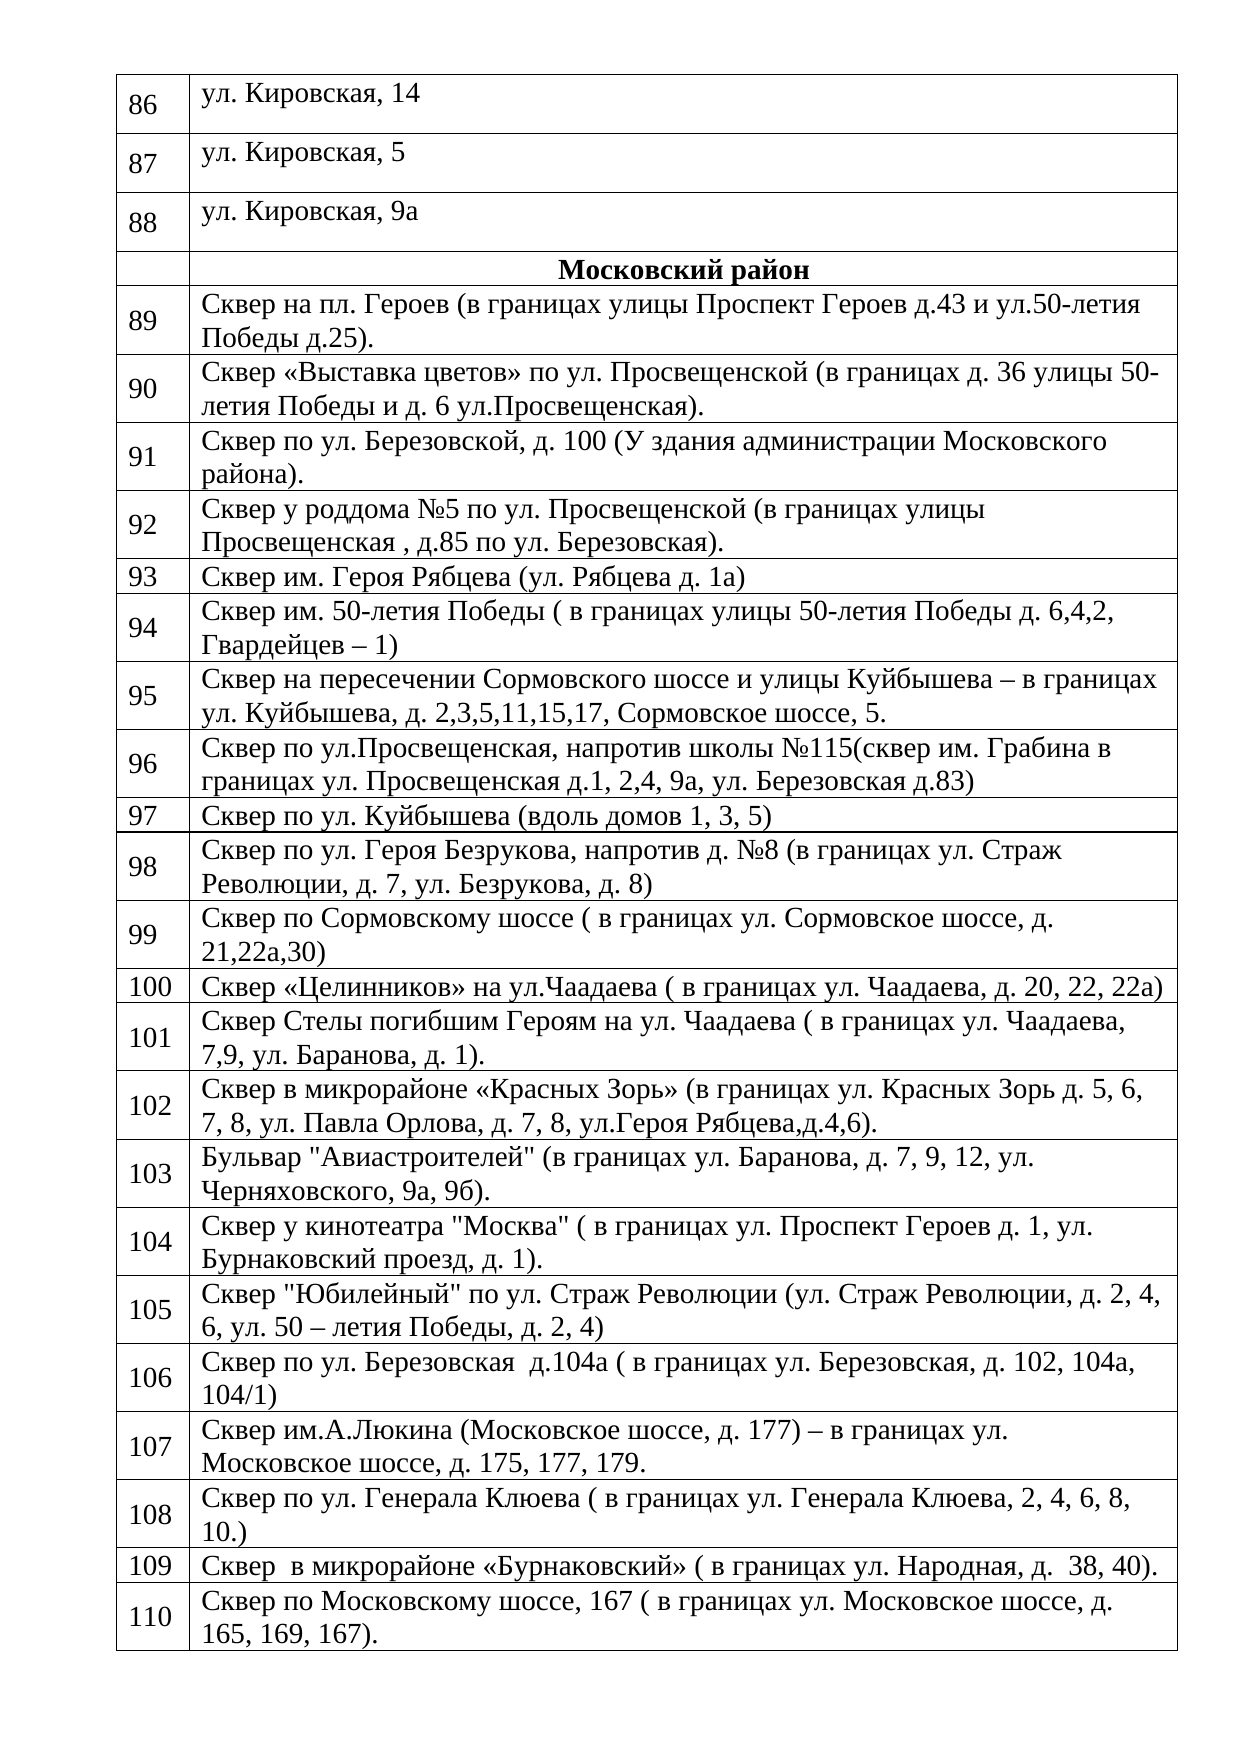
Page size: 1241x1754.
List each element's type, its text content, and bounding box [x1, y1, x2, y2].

table_cell ул. Кировская, 14 [190, 75, 1177, 133]
table_cell Сквер у роддома №5 по ул. Просвещенской (в границах улицы Просвещенская , д.85 по ул. Березовская). [190, 491, 1177, 558]
table_cell 105 [117, 1276, 189, 1343]
table_cell 92 [117, 491, 189, 558]
table_cell Сквер по ул. Березовская д.104а ( в границах ул. Березовская, д. 102, 104а, 104/1) [190, 1344, 1177, 1411]
table_cell 94 [117, 594, 189, 661]
table_cell 104 [117, 1208, 189, 1275]
table_cell 107 [117, 1412, 189, 1479]
table_cell Сквер в микрорайоне «Бурнаковский» ( в границах ул. Народная, д. 38, 40). [190, 1548, 1177, 1582]
table_cell 91 [117, 423, 189, 490]
table_cell ул. Кировская, 5 [190, 134, 1177, 192]
table_cell Бульвар "Авиастроителей" (в границах ул. Баранова, д. 7, 9, 12, ул. Черняховского, 9а, 9б). [190, 1140, 1177, 1207]
table_cell 89 [117, 286, 189, 353]
table_cell 103 [117, 1140, 189, 1207]
table_cell Сквер по Сормовскому шоссе ( в границах ул. Сормовское шоссе, д. 21,22а,30) [190, 901, 1177, 968]
table_cell 110 [117, 1583, 189, 1650]
table_cell Сквер «Целинников» на ул.Чаадаева ( в границах ул. Чаадаева, д. 20, 22, 22а) [190, 969, 1177, 1002]
table_cell 108 [117, 1480, 189, 1547]
table_cell 98 [117, 833, 189, 899]
table_cell 102 [117, 1071, 189, 1138]
table_cell 97 [117, 798, 189, 831]
table_cell 100 [117, 969, 189, 1002]
table_cell Сквер по Московскому шоссе, 167 ( в границах ул. Московское шоссе, д. 165, 169, 167). [190, 1583, 1177, 1650]
table_cell 106 [117, 1344, 189, 1411]
table_cell 90 [117, 355, 189, 422]
table_cell [117, 252, 189, 285]
table_cell 88 [117, 193, 189, 251]
table_cell Сквер по ул. Героя Безрукова, напротив д. №8 (в границах ул. Страж Революции, д. 7, ул. Безрукова, д. 8) [190, 833, 1177, 899]
table_cell 87 [117, 134, 189, 192]
table_cell 93 [117, 559, 189, 592]
table_cell 109 [117, 1548, 189, 1582]
table_cell Сквер Стелы погибшим Героям на ул. Чаадаева ( в границах ул. Чаадаева, 7,9, ул. Баранова, д. 1). [190, 1003, 1177, 1070]
table_cell Сквер на пересечении Сормовского шоссе и улицы Куйбышева – в границах ул. Куйбышева, д. 2,3,5,11,15,17, Сормовское шоссе, 5. [190, 662, 1177, 729]
table_cell Сквер по ул. Генерала Клюева ( в границах ул. Генерала Клюева, 2, 4, 6, 8, 10.) [190, 1480, 1177, 1547]
table_cell Сквер у кинотеатра "Москва" ( в границах ул. Проспект Героев д. 1, ул. Бурнаковский проезд, д. 1). [190, 1208, 1177, 1275]
table_cell 101 [117, 1003, 189, 1070]
table_cell Сквер им. Героя Рябцева (ул. Рябцева д. 1а) [190, 559, 1177, 592]
table_cell Сквер «Выставка цветов» по ул. Просвещенской (в границах д. 36 улицы 50-летия Победы и д. 6 ул.Просвещенская). [190, 355, 1177, 422]
table_cell 95 [117, 662, 189, 729]
table_cell Сквер в микрорайоне «Красных Зорь» (в границах ул. Красных Зорь д. 5, 6, 7, 8, ул. Павла Орлова, д. 7, 8, ул.Героя Рябцева,д.4,6). [190, 1071, 1177, 1138]
table_cell 96 [117, 730, 189, 797]
table_cell ул. Кировская, 9а [190, 193, 1177, 251]
table_cell Сквер по ул. Березовской, д. 100 (У здания администрации Московского района). [190, 423, 1177, 490]
table_cell Сквер по ул.Просвещенская, напротив школы №115(сквер им. Грабина в границах ул. Просвещенская д.1, 2,4, 9а, ул. Березовская д.83) [190, 730, 1177, 797]
table_cell Сквер на пл. Героев (в границах улицы Проспект Героев д.43 и ул.50-летия Победы д.25). [190, 286, 1177, 353]
table_cell 86 [117, 75, 189, 133]
table_cell Сквер им. 50-летия Победы ( в границах улицы 50-летия Победы д. 6,4,2, Гвардейцев – 1) [190, 594, 1177, 661]
table_cell Московский район [190, 252, 1177, 285]
table_cell Сквер им.А.Люкина (Московское шоссе, д. 177) – в границах ул. Московское шоссе, д. 175, 177, 179. [190, 1412, 1177, 1479]
table_cell Сквер по ул. Куйбышева (вдоль домов 1, 3, 5) [190, 798, 1177, 831]
table_cell 99 [117, 901, 189, 968]
table_cell Сквер "Юбилейный" по ул. Страж Революции (ул. Страж Революции, д. 2, 4, 6, ул. 50 – летия Победы, д. 2, 4) [190, 1276, 1177, 1343]
